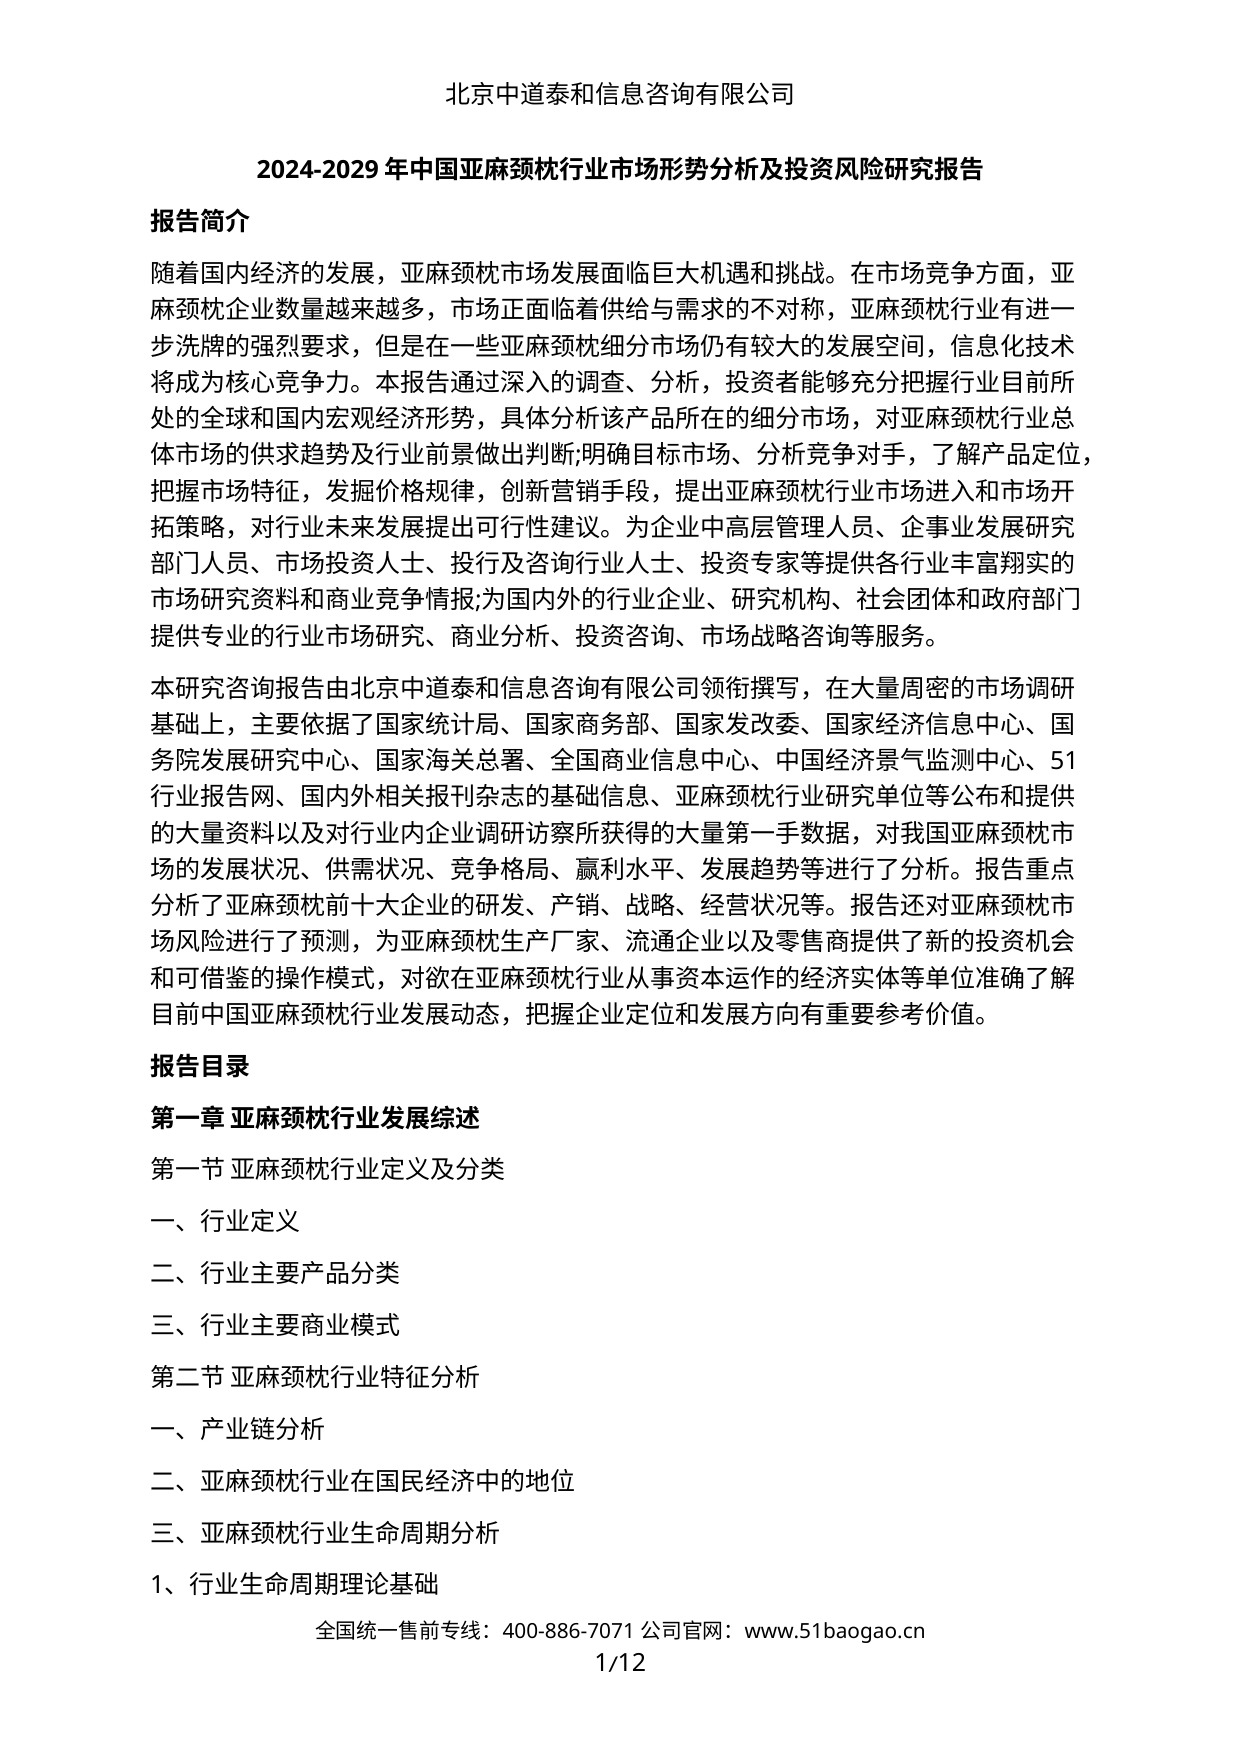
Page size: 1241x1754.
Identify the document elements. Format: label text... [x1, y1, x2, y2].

text 报告简介 [150, 202, 1090, 238]
text 一、行业定义 [150, 1202, 1090, 1238]
text 2024-2029年中国亚麻颈枕行业市场形势分析及投资风险研究报告 [150, 150, 1090, 186]
text 第一章 亚麻颈枕行业发展综述 [150, 1098, 1090, 1134]
text 第二节 亚麻颈枕行业特征分析 [150, 1357, 1090, 1394]
text 三、行业主要商业模式 [150, 1306, 1090, 1342]
text 本研究咨询报告由北京中道泰和信息咨询有限公司领衔撰写，在大量周密的市场调研基础上，主要依据了国家统计局、国家商务部、国家发改委、国家经济信息中心、国务院发展研究中心、国家海关总署、全国商业信息中心、中国经济景气监测中心、51行业报告网、国内外相关报刊杂志的基础信息、亚麻颈枕行业研究单位等公布和提供的大量资料以及对行业内企业调研访察所获得的大量第一手数据，对我国亚麻颈枕市场的发展状况、供需状况、竞争格局、赢利水平、发展趋势等进行了分析。报告重点分析了亚麻颈枕前十大企业的研发、产销、战略、经营状况等。报告还对亚麻颈枕市场风险进行了预测，为亚麻颈枕生产厂家、流通企业以及零售商提供了新的投资机会和可借鉴的操作模式，对欲在亚麻颈枕行业从事资本运作的经济实体等单位准确了解目前中国亚麻颈枕行业发展动态，把握企业定位和发展方向有重要参考价值。 [150, 668, 1090, 1031]
text 二、行业主要产品分类 [150, 1254, 1090, 1290]
text 一、产业链分析 [150, 1409, 1090, 1446]
text 二、亚麻颈枕行业在国民经济中的地位 [150, 1461, 1090, 1497]
text 第一节 亚麻颈枕行业定义及分类 [150, 1150, 1090, 1186]
text 1、行业生命周期理论基础 [150, 1565, 1090, 1601]
text 随着国内经济的发展，亚麻颈枕市场发展面临巨大机遇和挑战。在市场竞争方面，亚麻颈枕企业数量越来越多，市场正面临着供给与需求的不对称，亚麻颈枕行业有进一步洗牌的强烈要求，但是在一些亚麻颈枕细分市场仍有较大的发展空间，信息化技术将成为核心竞争力。本报告通过深入的调查、分析，投资者能够充分把握行业目前所处的全球和国内宏观经济形势，具体分析该产品所在的细分市场，对亚麻颈枕行业总体市场的供求趋势及行业前景做出判断;明确目标市场、分析竞争对手，了解产品定位，把握市场特征，发掘价格规律，创新营销手段，提出亚麻颈枕行业市场进入和市场开拓策略，对行业未来发展提出可行性建议。为企业中高层管理人员、企事业发展研究部门人员、市场投资人士、投行及咨询行业人士、投资专家等提供各行业丰富翔实的市场研究资料和商业竞争情报;为国内外的行业企业、研究机构、社会团体和政府部门提供专业的行业市场研究、商业分析、投资咨询、市场战略咨询等服务。 [150, 254, 1090, 652]
text 报告目录 [150, 1046, 1090, 1082]
text 三、亚麻颈枕行业生命周期分析 [150, 1513, 1090, 1549]
